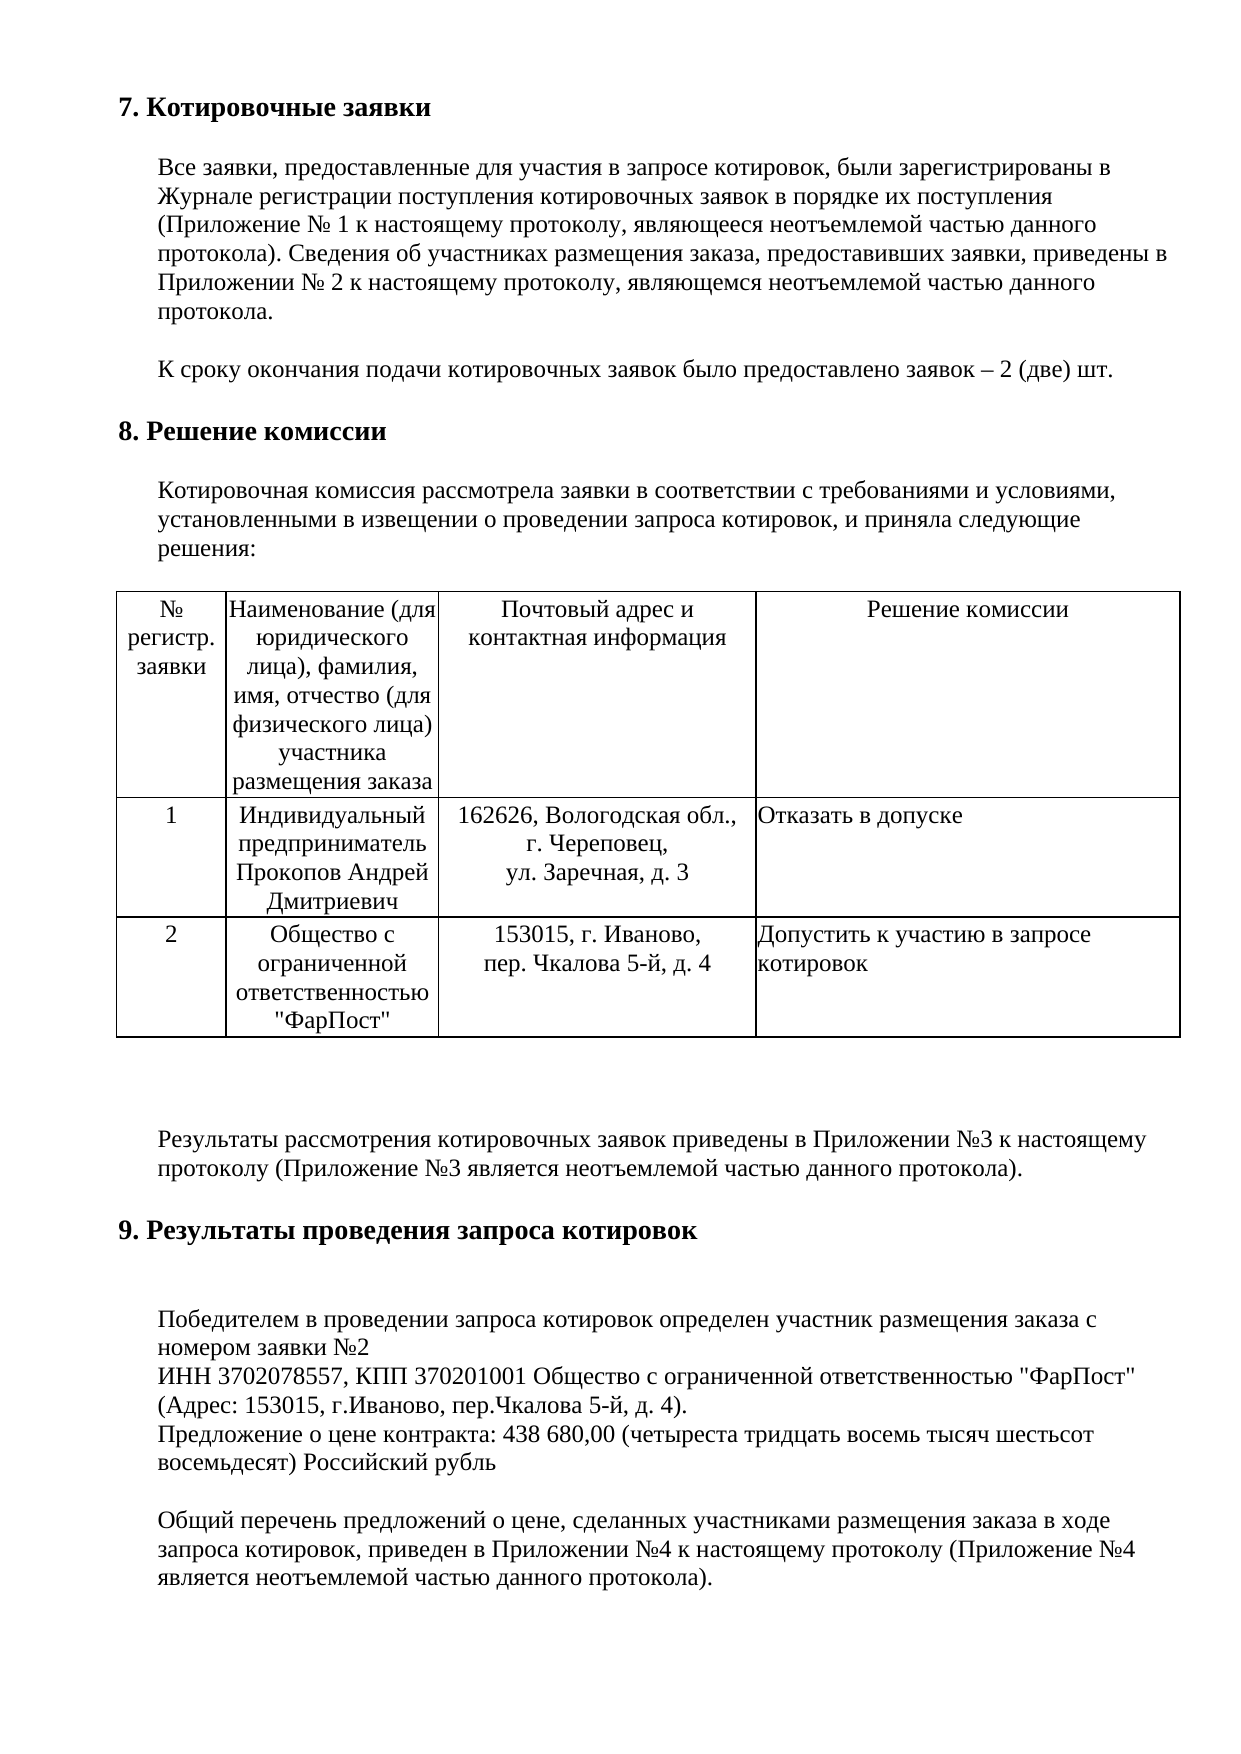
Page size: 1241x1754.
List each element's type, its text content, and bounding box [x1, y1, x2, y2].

table_header Почтовый адрес и контактная информация [439, 592, 755, 797]
table_cell Допустить к участию в запросе котировок [757, 918, 1179, 1036]
text Котировочная комиссия рассмотрела заявки в соответствии с требованиями и условиями, установленными в извещении о проведении запроса котировок, и приняла следующие решения: [157, 475, 1181, 561]
text Победителем в проведении запроса котировок определен участник размещения заказа с номером заявки №2 ИНН 3702078557, КПП 370201001 Общество с ограниченной ответственностью "ФарПост" (Адрес: 153015, г.Иваново, пер.Чкалова 5-й, д. 4). Предложение о цене контракта: 438 680,00 (четыреста тридцать восемь тысяч шестьсот восемьдесят) Российский рубль Общий перечень предложений о цене, сделанных участниками размещения заказа в ходе запроса котировок, приведен в Приложении №4 к настоящему протоколу (Приложение №4 является неотъемлемой частью данного протокола). [157, 1275, 1181, 1591]
text 8. Решение комиссии [118, 414, 1181, 446]
table_header Решение комиссии [757, 592, 1179, 797]
table_cell Индивидуальный предприниматель Прокопов Андрей Дмитриевич [227, 798, 438, 916]
text К сроку окончания подачи котировочных заявок было предоставлено заявок – 2 (две) шт. [157, 354, 1181, 382]
text Все заявки, предоставленные для участия в запросе котировок, были зарегистрированы в Журнале регистрации поступления котировочных заявок в порядке их поступления (Приложение № 1 к настоящему протоколу, являющееся неотъемлемой частью данного протокола). Сведения об участниках размещения заказа, предоставивших заявки, приведены в Приложении № 2 к настоящему протоколу, являющемся неотъемлемой частью данного протокола. [157, 152, 1181, 324]
table_cell 153015, г. Иваново, пер. Чкалова 5-й, д. 4 [439, 918, 755, 1036]
table_header № регистр. заявки [117, 592, 225, 797]
table_cell Общество с ограниченной ответственностью "ФарПост" [227, 918, 438, 1036]
table_cell Отказать в допуске [757, 798, 1179, 916]
table_header Наименование (для юридического лица), фамилия, имя, отчество (для физического лица) участника размещения заказа [227, 592, 438, 797]
table_cell 162626, Вологодская обл., г. Череповец, ул. Заречная, д. 3 [439, 798, 755, 916]
table_cell 1 [117, 798, 225, 916]
text 9. Результаты проведения запроса котировок [118, 1213, 1181, 1246]
table_cell 2 [117, 918, 225, 1036]
text Результаты рассмотрения котировочных заявок приведены в Приложении №3 к настоящему протоколу (Приложение №3 является неотъемлемой частью данного протокола). [157, 1124, 1181, 1182]
text 7. Котировочные заявки [118, 90, 1181, 123]
